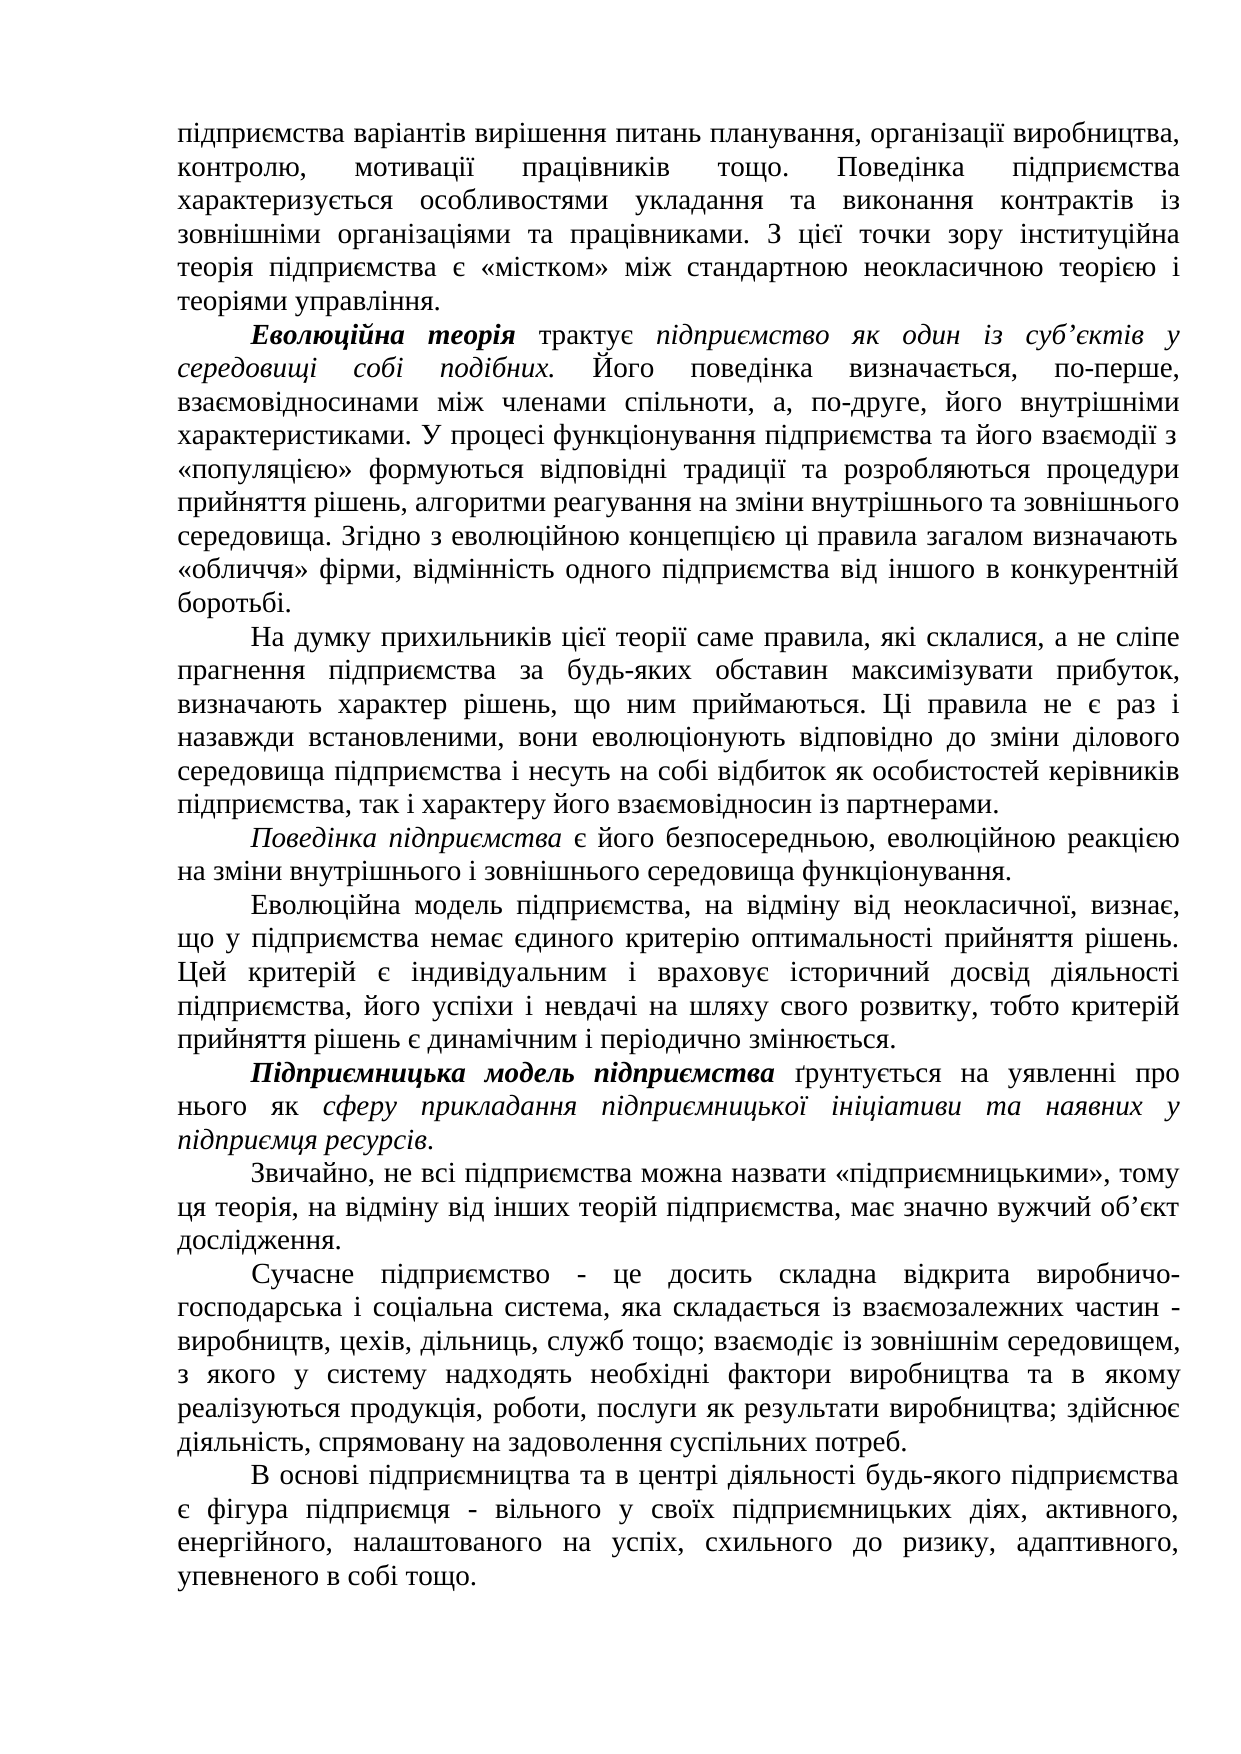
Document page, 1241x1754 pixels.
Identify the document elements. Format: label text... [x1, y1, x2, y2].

text Поведінка підприємства є його безпосередньою, еволюційною реакцією на зміни внутрішнього і зовнішнього середовища функціонування. [177, 820, 1181, 887]
text Еволюційна теорія трактує підприємство як один із суб’єктів у середовищі собі подібних. Його поведінка визначається, по-перше, взаємовідносинами між членами спільноти, а, по-друге, його внутрішніми характеристиками. У процесі функціонування підприємства та його взаємодії з [177, 317, 1180, 451]
text «популяцією» формуються відповідні традиції та розробляються процедури прийняття рішень, алгоритми реагування на зміни внутрішнього та зовнішнього середовища. Згідно з еволюційною концепцією ці правила загалом визначають [177, 451, 1181, 552]
text підприємства варіантів вирішення питань планування, організації виробництва, контролю, мотивації працівників тощо. Поведінка підприємства характеризується особливостями укладання та виконання контрактів із зовнішніми організаціями та працівниками. З цієї точки зору інституційна теорія підприємства є «містком» між стандартною неокласичною теорією і теоріями управління. [177, 115, 1181, 317]
text Сучасне підприємство - це досить складна відкрита виробничо- господарська і соціальна система, яка складається із взаємозалежних частин - виробництв, цехів, дільниць, служб тощо; взаємодіє із зовнішнім середовищем, з якого у систему надходять необхідні фактори виробництва та в якому реалізуються продукція, роботи, послуги як результати виробництва; здійснює діяльність, спрямовану на задоволення суспільних потреб. [177, 1256, 1181, 1457]
text Підприємницька модель підприємства ґрунтується на уявленні про нього як сферу прикладання підприємницької ініціативи та наявних у підприємця ресурсів. [177, 1055, 1180, 1155]
text В основі підприємництва та в центрі діяльності будь-якого підприємства є фігура підприємця - вільного у своїх підприємницьких діях, активного, енергійного, налаштованого на успіх, схильного до ризику, адаптивного, упевненого в собі тощо. [177, 1457, 1180, 1591]
text Еволюційна модель підприємства, на відміну від неокласичної, визнає, що у підприємства немає єдиного критерію оптимальності прийняття рішень. Цей критерій є індивідуальним і враховує історичний досвід діяльності підприємства, його успіхи і невдачі на шляху свого розвитку, тобто критерій прийняття рішень є динамічним і періодично змінюється. [177, 887, 1181, 1055]
text «обличчя» фірми, відмінність одного підприємства від іншого в конкурентній боротьбі. [177, 552, 1180, 619]
text На думку прихильників цієї теорії саме правила, які склалися, а не сліпе прагнення підприємства за будь-яких обставин максимізувати прибуток, визначають характер рішень, що ним приймаються. Ці правила не є раз і назавжди встановленими, вони еволюціонують відповідно до зміни ділового середовища підприємства і несуть на собі відбиток як особистостей керівників підприємства, так і характеру його взаємовідносин із партнерами. [177, 619, 1181, 820]
text Звичайно, не всі підприємства можна назвати «підприємницькими», тому ця теорія, на відміну від інших теорій підприємства, має значно вужчий об’єкт дослідження. [177, 1155, 1181, 1256]
